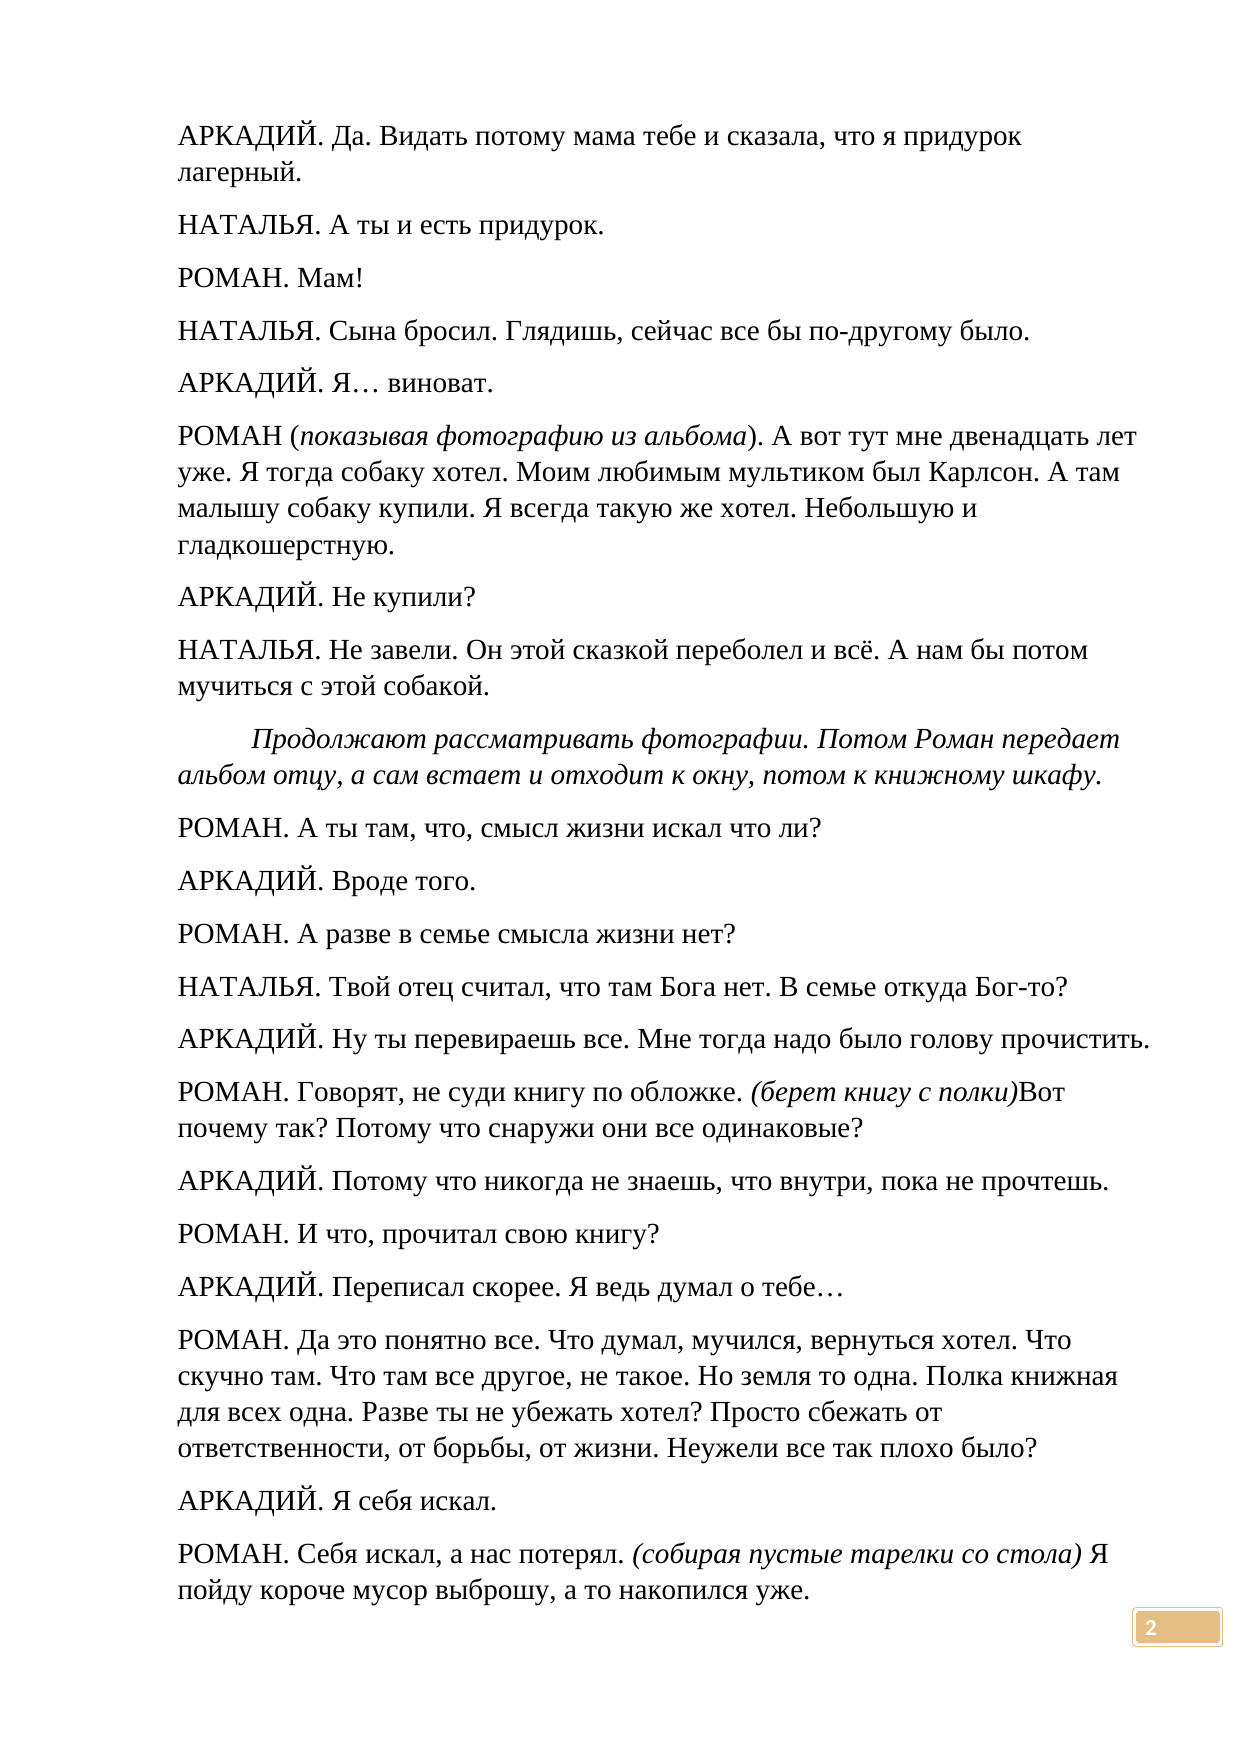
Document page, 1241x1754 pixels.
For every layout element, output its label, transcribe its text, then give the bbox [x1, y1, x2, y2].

text НАТАЛЬЯ. Не завели. Он этой сказкой переболел и всё. А нам бы потом мучиться с этой собакой. [177, 632, 1152, 702]
text АРКАДИЙ. Ну ты перевираешь все. Мне тогда надо было голову прочистить. [177, 1022, 1152, 1055]
text РОМАН. И что, прочитал свою книгу? [177, 1216, 1152, 1250]
text РОМАН. А ты там, что, смысл жизни искал что ли? [177, 810, 1152, 844]
text НАТАЛЬЯ. Сына бросил. Глядишь, сейчас все бы по-другому было. [177, 313, 1152, 346]
text АРКАДИЙ. Да. Видать потому мама тебе и сказала, что я придурок лагерный. [177, 118, 1152, 188]
text НАТАЛЬЯ. А ты и есть придурок. [177, 207, 1152, 241]
text АРКАДИЙ. Переписал скорее. Я ведь думал о тебе… [177, 1269, 1152, 1302]
text Продолжают рассматривать фотографии. Потом Роман передает альбом отцу, а сам встает и отходит к окну, потом к книжному шкафу. [177, 721, 1152, 791]
text РОМАН (показывая фотографию из альбома). А вот тут мне двенадцать лет уже. Я тогда собаку хотел. Моим любимым мультиком был Карлсон. А там малышу собаку купили. Я всегда такую же хотел. Небольшую и гладкошерстную. [177, 418, 1152, 560]
text РОМАН. Да это понятно все. Что думал, мучился, вернуться хотел. Что скучно там. Что там все другое, не такое. Но земля то одна. Полка книжная для всех одна. Разве ты не убежать хотел? Просто сбежать от ответственности, от борьбы, от жизни. Неужели все так плохо было? [177, 1322, 1152, 1464]
text РОМАН. Себя искал, а нас потерял. (собирая пустые тарелки со стола) Я пойду короче мусор выброшу, а то накопился уже. [177, 1536, 1152, 1606]
text РОМАН. Говорят, не суди книгу по обложке. (берет книгу с полки)Вот почему так? Потому что снаружи они все одинаковые? [177, 1074, 1152, 1144]
text РОМАН. Мам! [177, 260, 1152, 293]
text АРКАДИЙ. Вроде того. [177, 863, 1152, 897]
text АРКАДИЙ. Не купили? [177, 579, 1152, 613]
text НАТАЛЬЯ. Твой отец считал, что там Бога нет. В семье откуда Бог-то? [177, 969, 1152, 1002]
text АРКАДИЙ. Я себя искал. [177, 1483, 1152, 1517]
text РОМАН. А разве в семье смысла жизни нет? [177, 916, 1152, 949]
text АРКАДИЙ. Я… виноват. [177, 366, 1152, 399]
text АРКАДИЙ. Потому что никогда не знаешь, что внутри, пока не прочтешь. [177, 1163, 1152, 1197]
